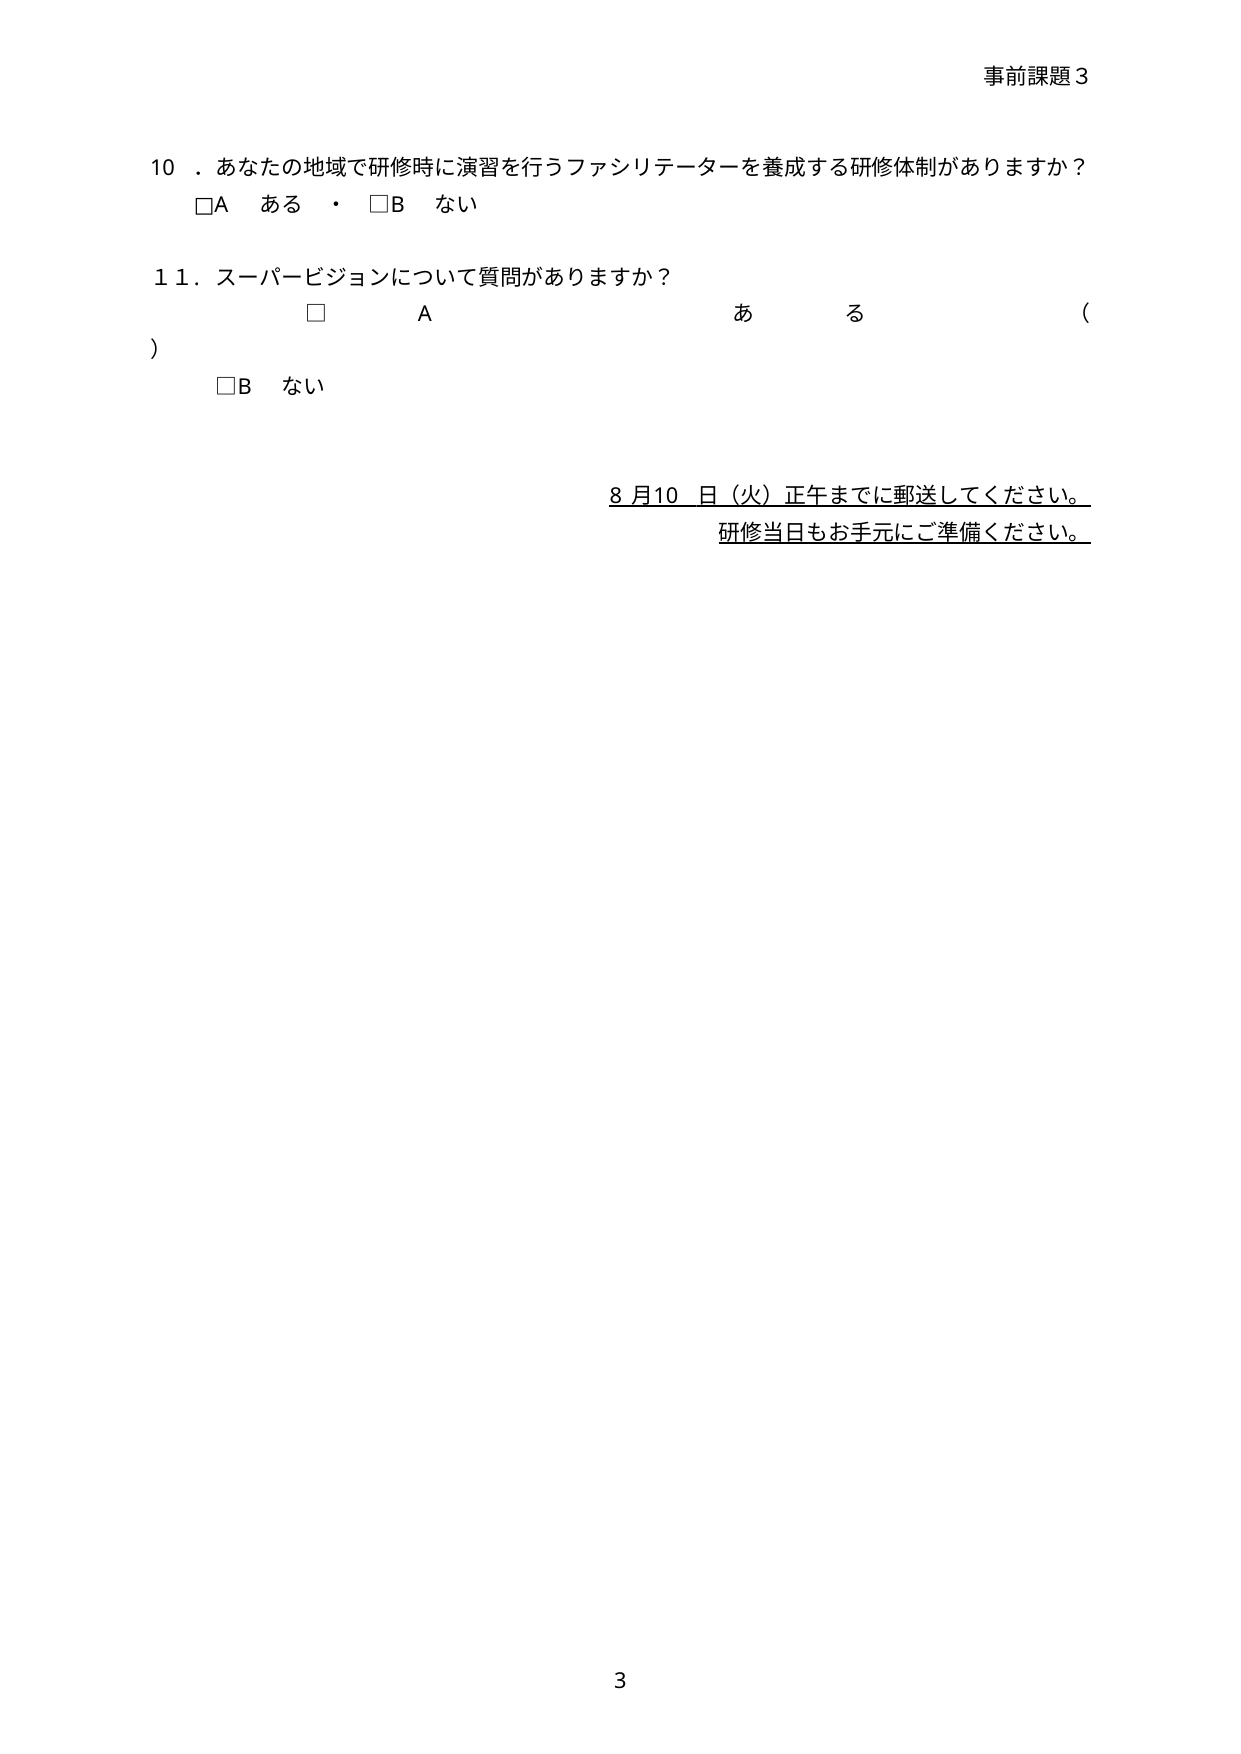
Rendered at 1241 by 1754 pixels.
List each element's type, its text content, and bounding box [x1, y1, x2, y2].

text □A ある ・ □B ない [150, 184, 1090, 221]
text 研修当日もお手元にご準備ください。 [150, 512, 1090, 549]
text １１.スーパービジョンについて質問がありますか？ [150, 257, 1090, 294]
text □A ある （ ） [150, 294, 1090, 367]
text 8月10日（火）正午までに郵送してください。 [150, 476, 1090, 512]
text 10．あなたの地域で研修時に演習を行うファシリテーターを養成する研修体制がありますか？ [150, 148, 1090, 184]
text □B ない [150, 367, 1090, 403]
